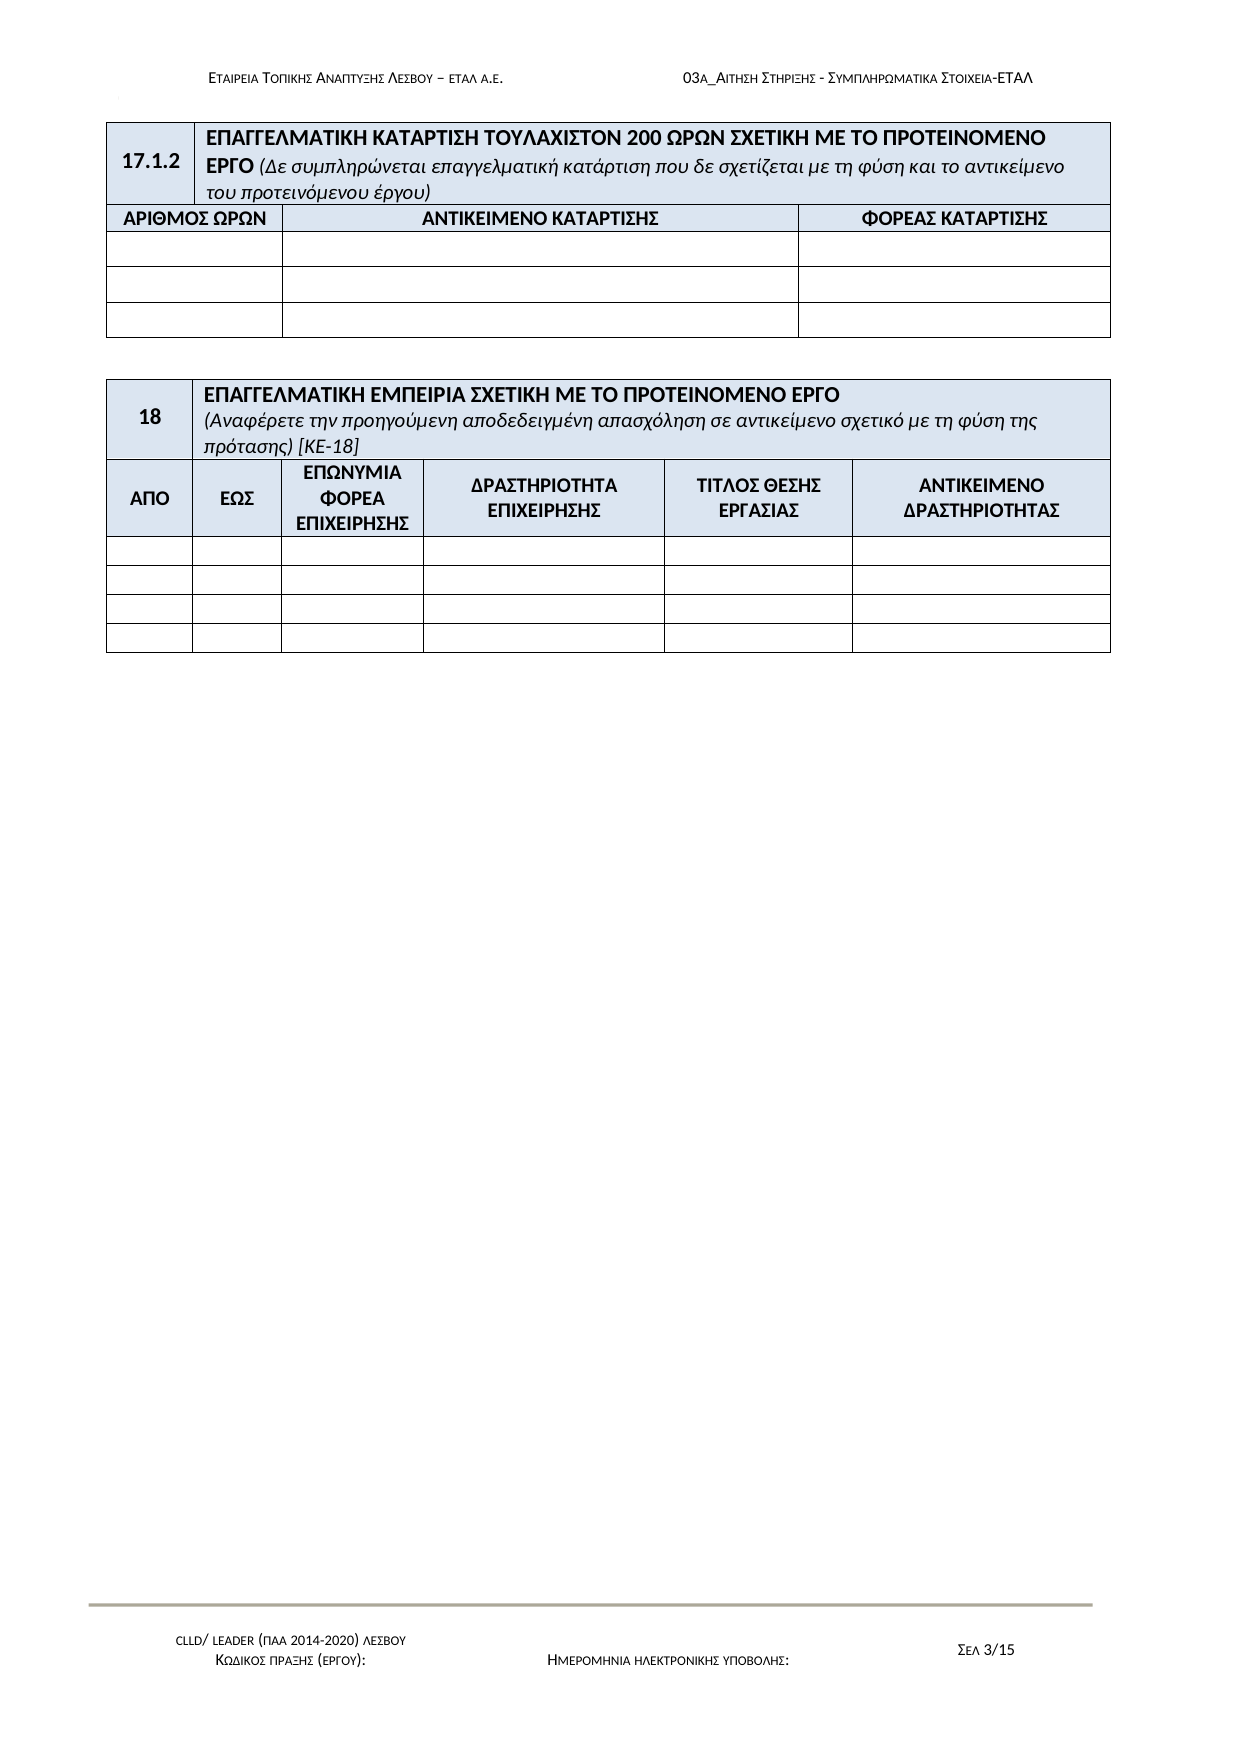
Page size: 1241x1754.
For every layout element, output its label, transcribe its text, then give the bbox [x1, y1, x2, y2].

table_cell [799, 303, 1110, 337]
table_cell Φορέασ καταρτισησ [799, 205, 1110, 231]
table_cell [282, 566, 423, 594]
table_cell [799, 232, 1110, 266]
table_cell [665, 595, 852, 623]
table_cell [853, 566, 1110, 594]
table_cell [799, 267, 1110, 302]
table_cell [853, 595, 1110, 623]
table_cell ΕΩΣ [193, 460, 281, 536]
table_cell [424, 595, 664, 623]
table_cell αριθμοσ ωρων [107, 205, 282, 231]
table_cell [107, 595, 192, 623]
table_cell [193, 566, 281, 594]
table_cell [853, 624, 1110, 652]
table_cell [283, 303, 798, 337]
table_cell [107, 537, 192, 565]
table_cell [282, 537, 423, 565]
table_cell Από [107, 460, 192, 536]
table_cell [282, 624, 423, 652]
table_cell επαγγελματικη καταρτιση ΤΟΥΛΑΧΙΣΤΟΝ 200 ΩΡΩΝ σχετικη με το προτεινομενο εργο (Δε συμπληρώνεται επαγγελματική κατάρτιση που δε σχετίζεται με τη φύση και το αντικείμενο του προτεινόμενου έργου) [195, 123, 1110, 204]
table_header 18 [107, 380, 192, 458]
table_cell [107, 624, 192, 652]
table_cell [283, 267, 798, 302]
table_cell [282, 595, 423, 623]
table_cell Αντικείμενο Δραστηριότητας [853, 460, 1110, 536]
table_cell [424, 537, 664, 565]
table_cell [107, 566, 192, 594]
table_cell [283, 232, 798, 266]
table_cell [665, 566, 852, 594]
table_cell [193, 624, 281, 652]
table_cell [424, 566, 664, 594]
table_cell [107, 303, 282, 337]
table_cell [107, 232, 282, 266]
table_cell [665, 537, 852, 565]
table_header επαγγελματικη Εμπειρία σχετικη με το προτεινομενο εργο (Αναφέρετε την προηγούμενη αποδεδειγμένη απασχόληση σε αντικείμενο σχετικό με τη φύση της πρότασης) [ΚΕ-18] [193, 380, 1110, 458]
table_cell [424, 624, 664, 652]
table_cell [665, 624, 852, 652]
table_cell Επωνυμία Φορέα Επιχείρησης [282, 460, 423, 536]
table_cell [193, 537, 281, 565]
table_cell [193, 595, 281, 623]
table_cell 17.1.2 [107, 123, 194, 204]
table_cell Αντικείμενο καταρτισησ [283, 205, 798, 231]
table_cell Δραστηριότητα Επιχείρησης [424, 460, 664, 536]
table_cell [853, 537, 1110, 565]
table_cell [107, 267, 282, 302]
table_cell Τίτλος θέσης Εργασίας [665, 460, 852, 536]
